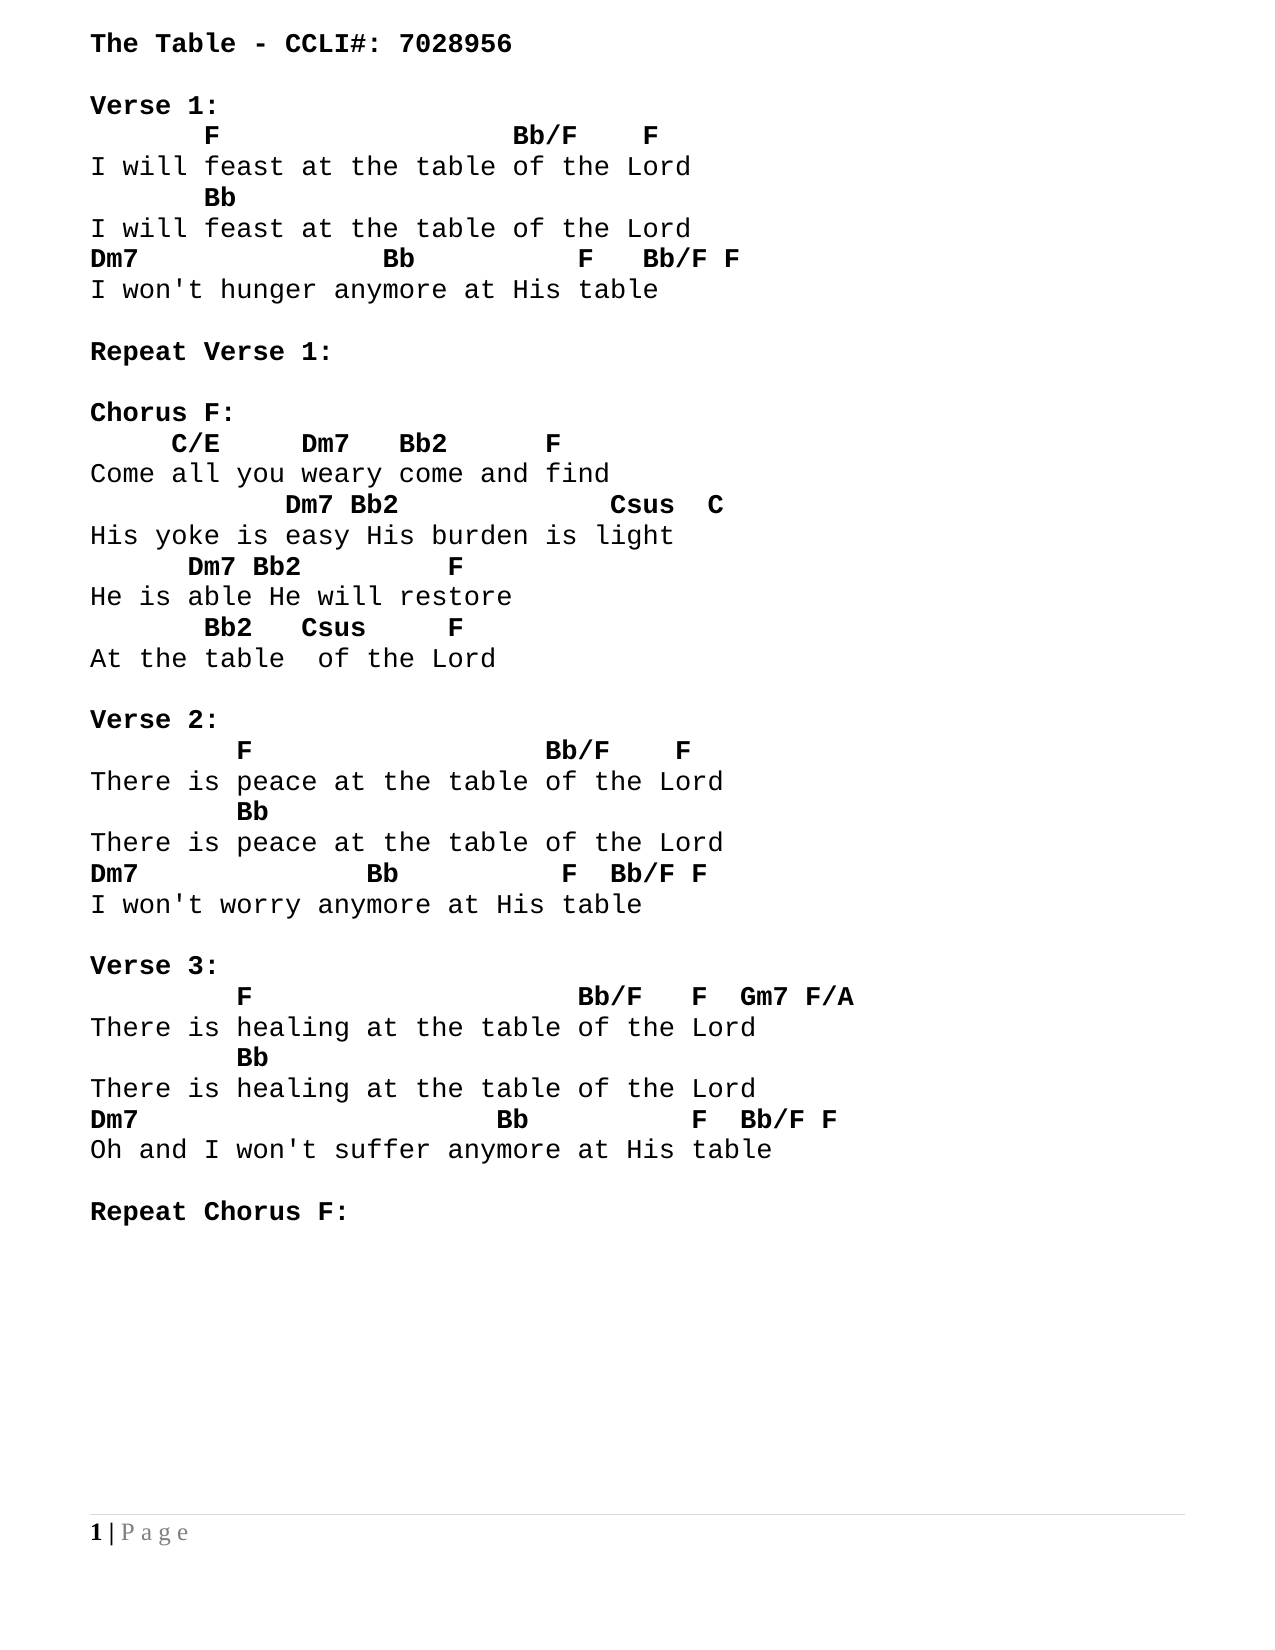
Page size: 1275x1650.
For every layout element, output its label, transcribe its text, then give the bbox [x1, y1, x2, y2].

text F Bb/F F Gm7 F/A [90, 983, 1185, 1013]
text F Bb/F F [90, 122, 1185, 153]
text I will feast at the table of the Lord [90, 153, 1185, 184]
text Bb [90, 184, 1185, 214]
text I won't worry anymore at His table [90, 890, 1185, 921]
text Dm7 Bb2 F [90, 552, 1185, 583]
text Dm7 Bb F Bb/F F [90, 245, 1185, 276]
text There is healing at the table of the Lord [90, 1075, 1185, 1106]
text Dm7 Bb F Bb/F F [90, 860, 1185, 890]
text Bb2 Csus F [90, 614, 1185, 644]
text There is healing at the table of the Lord [90, 1013, 1185, 1044]
text Dm7 Bb F Bb/F F [90, 1106, 1185, 1136]
text The Table - CCLI#: 7028956 [90, 30, 1185, 61]
text I will feast at the table of the Lord [90, 214, 1185, 245]
text Dm7 Bb2 Csus C [90, 491, 1185, 522]
text His yoke is easy His burden is light [90, 522, 1185, 552]
text Come all you weary come and find [90, 460, 1185, 491]
text Repeat Chorus F: [90, 1198, 1185, 1228]
text Verse 1: [90, 91, 1185, 122]
text He is able He will restore [90, 583, 1185, 614]
text At the table of the Lord [90, 644, 1185, 675]
text Bb [90, 798, 1185, 829]
text Verse 3: [90, 952, 1185, 983]
text There is peace at the table of the Lord [90, 829, 1185, 860]
text Repeat Verse 1: [90, 337, 1185, 368]
text F Bb/F F [90, 737, 1185, 767]
text Chorus F: [90, 399, 1185, 429]
text Verse 2: [90, 706, 1185, 737]
text Oh and I won't suffer anymore at His table [90, 1136, 1185, 1167]
text There is peace at the table of the Lord [90, 767, 1185, 798]
text C/E Dm7 Bb2 F [90, 429, 1185, 460]
text I won't hunger anymore at His table [90, 276, 1185, 307]
text Bb [90, 1044, 1185, 1075]
